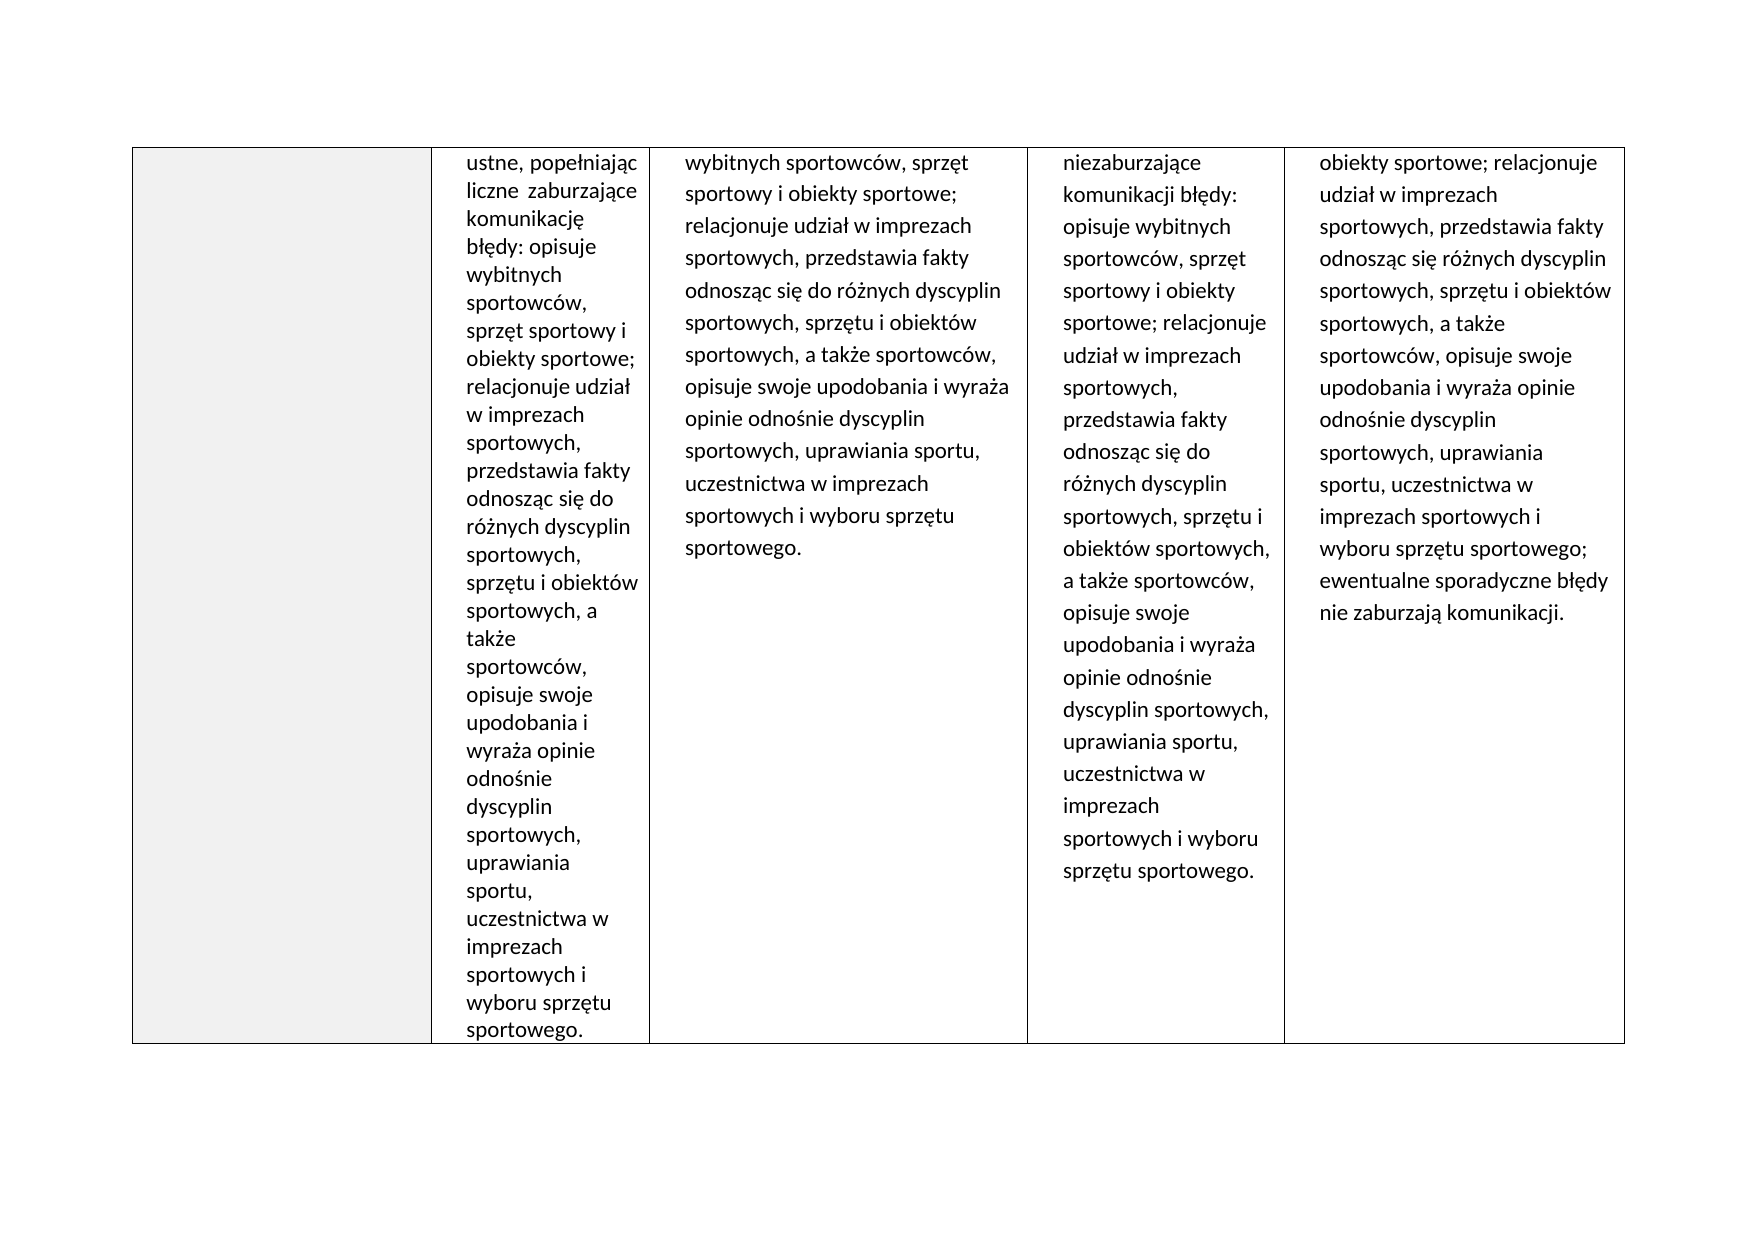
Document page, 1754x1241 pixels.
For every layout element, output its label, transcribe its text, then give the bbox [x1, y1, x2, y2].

table_header wybitnych sportowców, sprzęt sportowy i obiekty sportowe; relacjonuje udział w imprezach sportowych, przedstawia fakty odnosząc się do różnych dyscyplin sportowych, sprzętu i obiektów sportowych, a także sportowców, opisuje swoje upodobania i wyraża opinie odnośnie dyscyplin sportowych, uprawiania sportu, uczestnictwa w imprezach sportowych i wyboru sprzętu sportowego. [650, 148, 1027, 1043]
table_header ustne, popełniając liczne zaburzające komunikację błędy: opisuje wybitnych sportowców, sprzęt sportowy i obiekty sportowe; relacjonuje udział w imprezach sportowych, przedstawia fakty odnosząc się do różnych dyscyplin sportowych, sprzętu i obiektów sportowych, a także sportowców, opisuje swoje upodobania i wyraża opinie odnośnie dyscyplin sportowych, uprawiania sportu, uczestnictwa w imprezach sportowych i wyboru sprzętu sportowego. [432, 148, 649, 1043]
table_header [133, 148, 431, 1043]
table_header niezaburzające komunikacji błędy: opisuje wybitnych sportowców, sprzęt sportowy i obiekty sportowe; relacjonuje udział w imprezach sportowych, przedstawia fakty odnosząc się do różnych dyscyplin sportowych, sprzętu i obiektów sportowych, a także sportowców, opisuje swoje upodobania i wyraża opinie odnośnie dyscyplin sportowych, uprawiania sportu, uczestnictwa w imprezach sportowych i wyboru sprzętu sportowego. [1028, 148, 1284, 1043]
table_header obiekty sportowe; relacjonuje udział w imprezach sportowych, przedstawia fakty odnosząc się różnych dyscyplin sportowych, sprzętu i obiektów sportowych, a także sportowców, opisuje swoje upodobania i wyraża opinie odnośnie dyscyplin sportowych, uprawiania sportu, uczestnictwa w imprezach sportowych i wyboru sprzętu sportowego; ewentualne sporadyczne błędy nie zaburzają komunikacji. [1285, 148, 1624, 1043]
